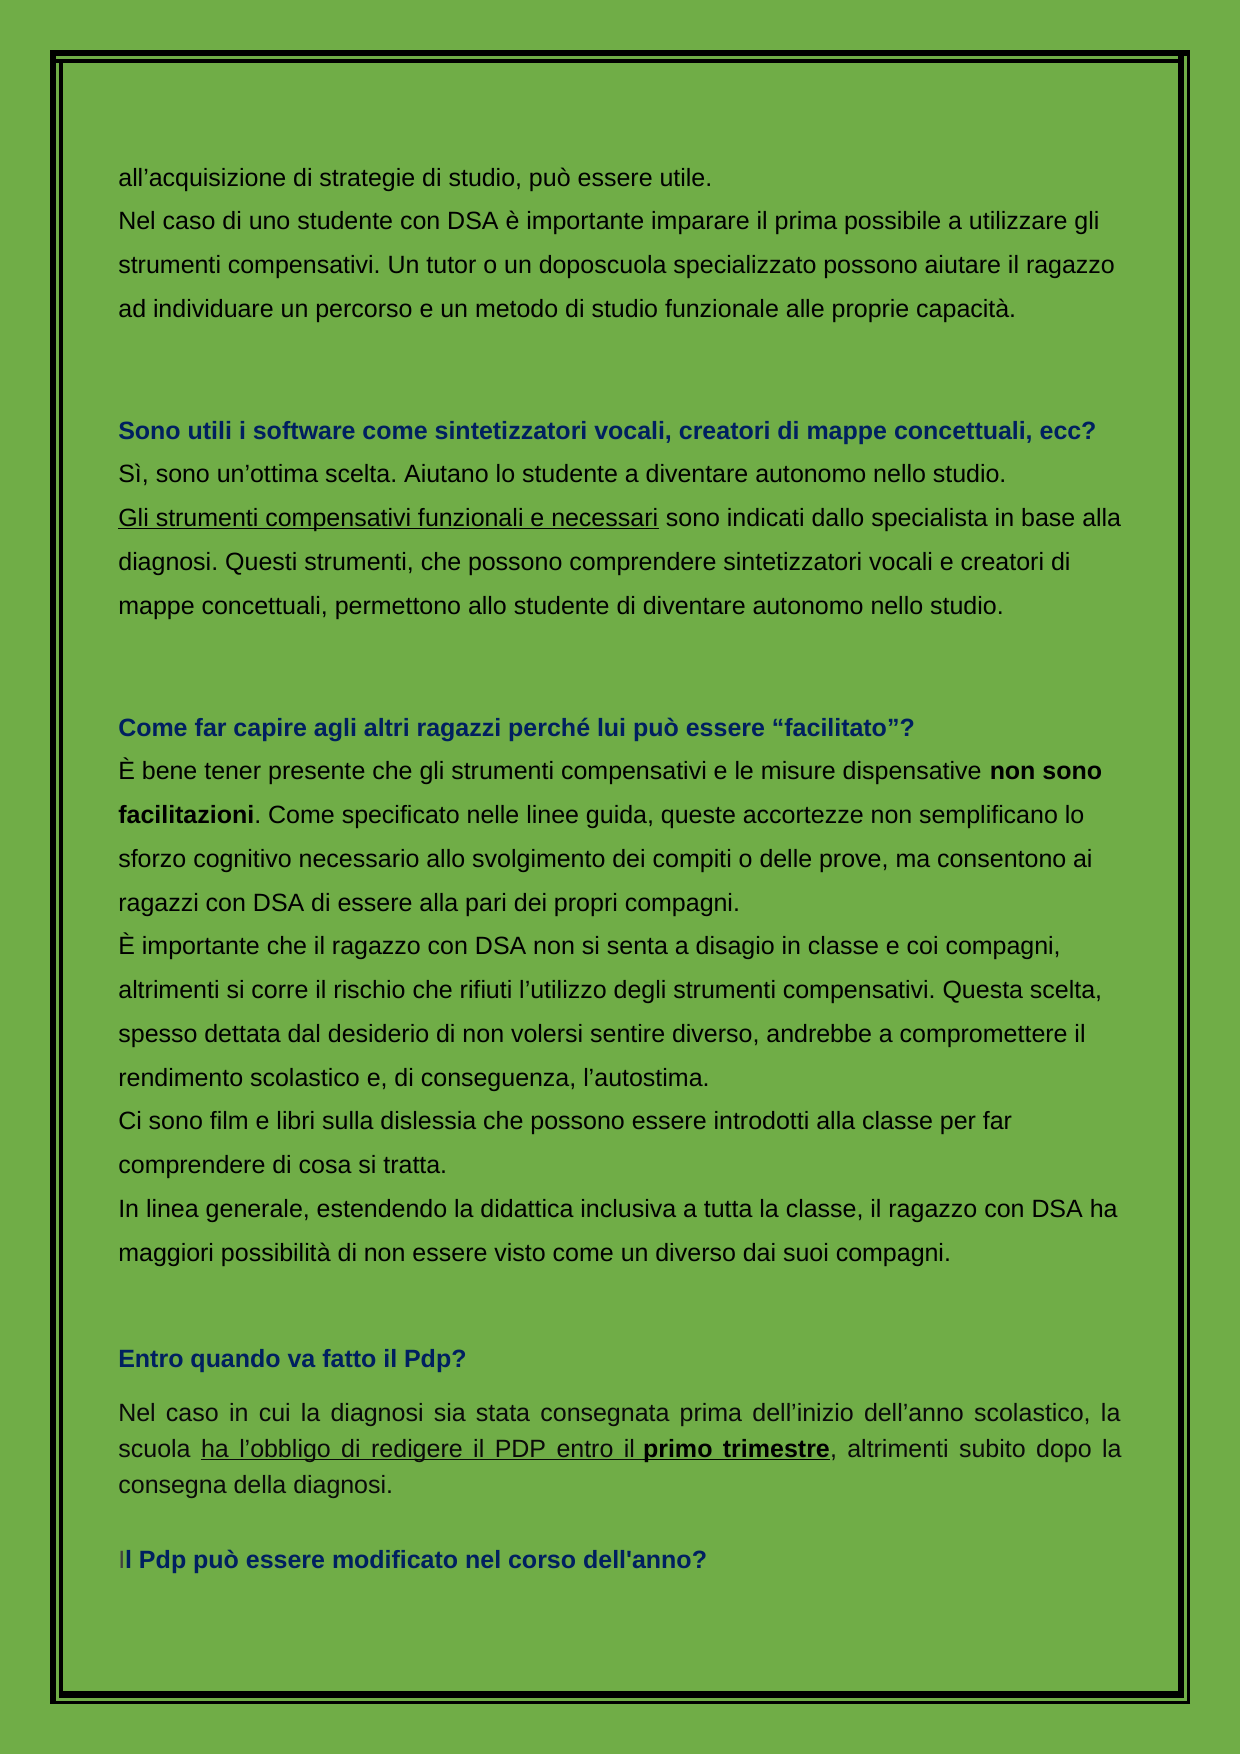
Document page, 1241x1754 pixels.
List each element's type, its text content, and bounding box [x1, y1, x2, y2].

text Entro quando va fatto il Pdp? [118, 1344, 1122, 1373]
text Come far capire agli altri ragazzi perché lui può essere “facilitato”? È bene tener presente che gli strumenti compensativi e le misure dispensative non sono facilitazioni. Come specificato nelle linee guida, queste accortezze non semplificano lo sforzo cognitivo necessario allo svolgimento dei compiti o delle prove, ma consentono ai ragazzi con DSA di essere alla pari dei propri compagni. È importante che il ragazzo con DSA non si senta a disagio in classe e coi compagni, altrimenti si corre il rischio che rifiuti l’utilizzo degli strumenti compensativi. Questa scelta, spesso dettata dal desiderio di non volersi sentire diverso, andrebbe a compromettere il rendimento scolastico e, di conseguenza, l’autostima. Ci sono film e libri sulla dislessia che possono essere introdotti alla classe per far comprendere di cosa si tratta. In linea generale, estendendo la didattica inclusiva a tutta la classe, il ragazzo con DSA ha maggiori possibilità di non essere visto come un diverso dai suoi compagni. [118, 697, 1122, 1266]
text Sono utili i software come sintetizzatori vocali, creatori di mappe concettuali, ecc? Sì, sono un’ottima scelta. Aiutano lo studente a diventare autonomo nello studio. Gli strumenti compensativi funzionali e necessari sono indicati dallo specialista in base alla diagnosi. Questi strumenti, che possono comprendere sintetizzatori vocali e creatori di mappe concettuali, permettono allo studente di diventare autonomo nello studio. [118, 401, 1122, 619]
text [118, 147, 1122, 322]
text Nel caso in cui la diagnosi sia stata consegnata prima dell’inizio dell’anno scolastico, la scuola ha l’obbligo di redigere il PDP entro il primo trimestre, altrimenti subito dopo la consegna della diagnosi. [118, 1390, 1122, 1499]
text Il Pdp può essere modificato nel corso dell'anno? [118, 1544, 1122, 1573]
